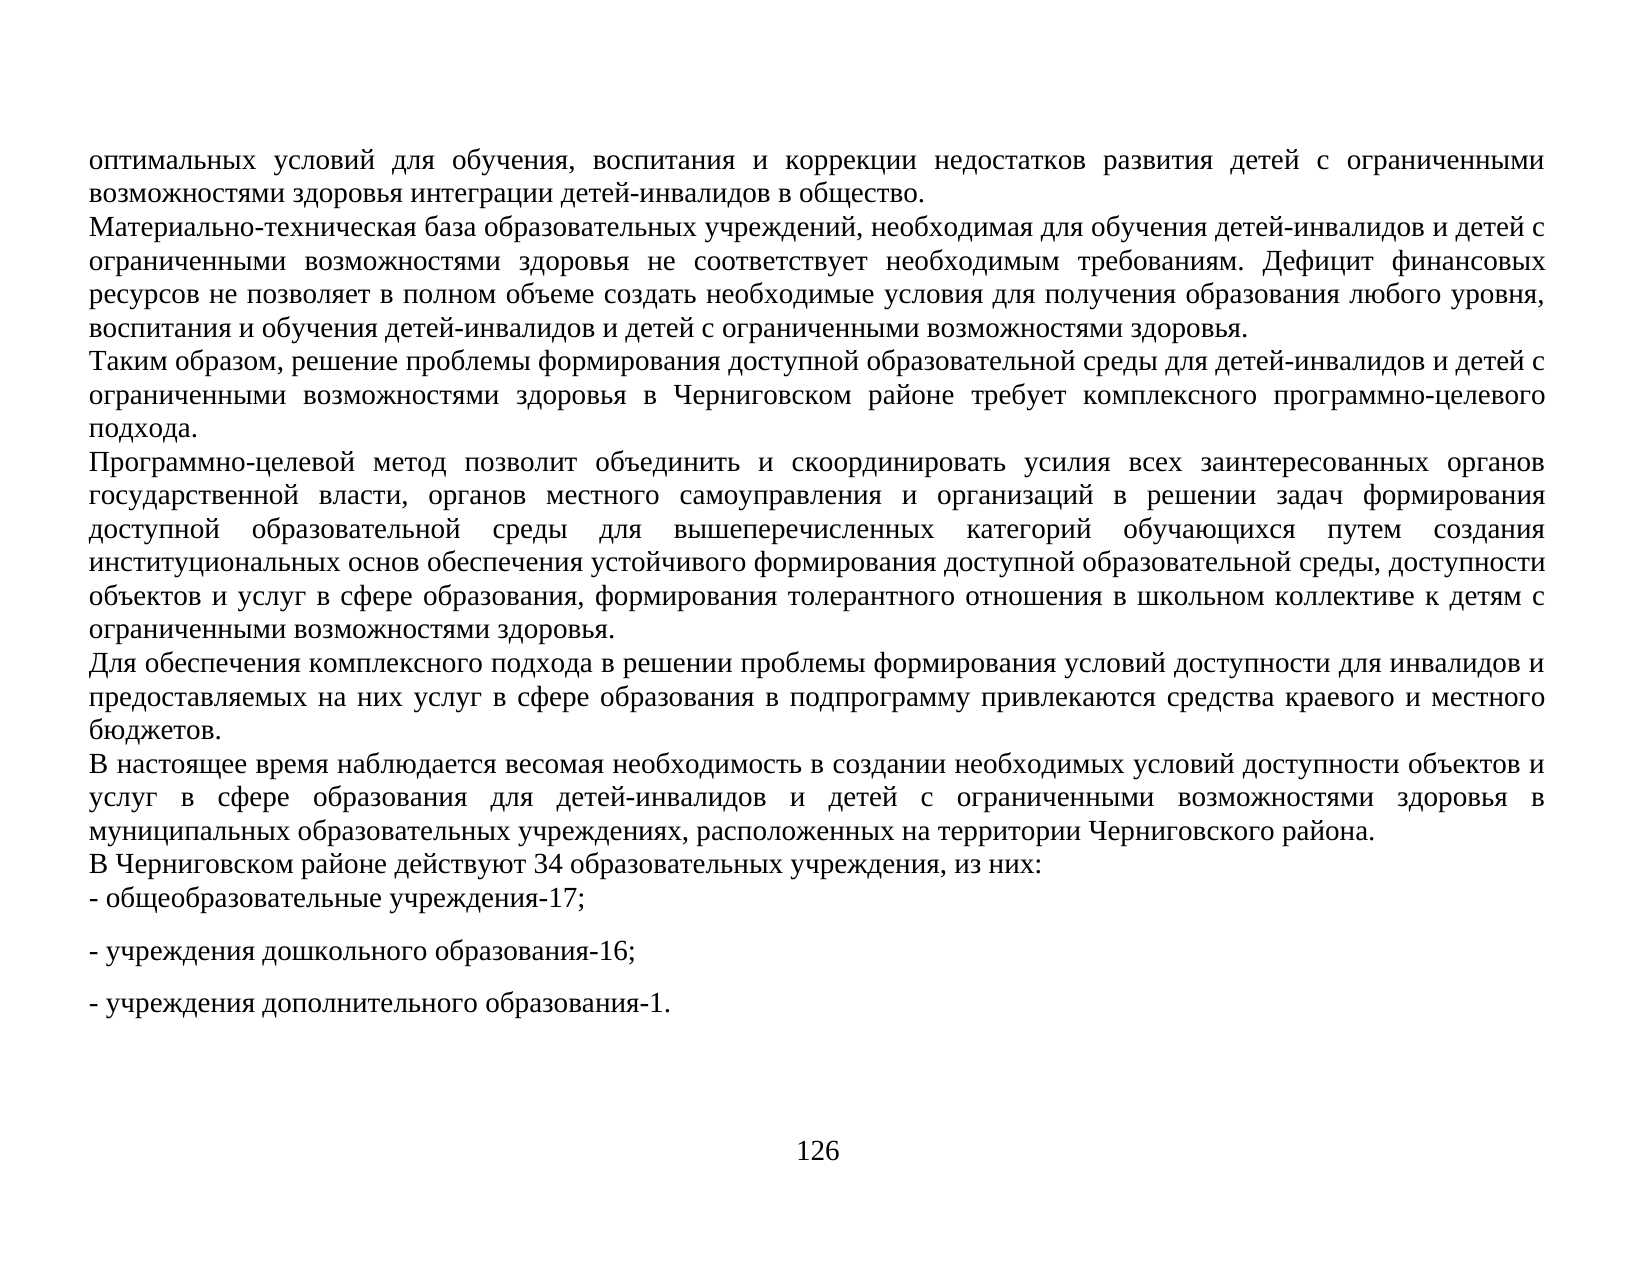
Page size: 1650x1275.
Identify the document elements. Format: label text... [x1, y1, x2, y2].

text Для обеспечения комплексного подхода в решении проблемы формирования условий доступности для инвалидов и предоставляемых на них услуг в сфере образования в подпрограмму привлекаются средства краевого и местного бюджетов. [89, 645, 1547, 746]
text В Черниговском районе действуют 34 образовательных учреждения, из них: [89, 846, 1547, 880]
text Таким образом, решение проблемы формирования доступной образовательной среды для детей-инвалидов и детей с ограниченными возможностями здоровья в Черниговском районе требует комплексного программно-целевого подхода. [89, 343, 1547, 444]
list - учреждения дошкольного образования-16; [89, 933, 1547, 966]
list - учреждения дополнительного образования-1. [89, 986, 1547, 1019]
text Программно-целевой метод позволит объединить и скоординировать усилия всех заинтересованных органов государственной власти, органов местного самоуправления и организаций в решении задач формирования доступной образовательной среды для вышеперечисленных категорий обучающихся путем создания институциональных основ обеспечения устойчивого формирования доступной образовательной среды, доступности объектов и услуг в сфере образования, формирования толерантного отношения в школьном коллективе к детям с ограниченными возможностями здоровья. [89, 444, 1547, 645]
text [89, 142, 1547, 209]
text Материально-техническая база образовательных учреждений, необходимая для обучения детей-инвалидов и детей с ограниченными возможностями здоровья не соответствует необходимым требованиям. Дефицит финансовых ресурсов не позволяет в полном объеме создать необходимые условия для получения образования любого уровня, воспитания и обучения детей-инвалидов и детей с ограниченными возможностями здоровья. [89, 209, 1547, 343]
list - общеобразовательные учреждения-17; [89, 880, 1547, 913]
text В настоящее время наблюдается весомая необходимость в создании необходимых условий доступности объектов и услуг в сфере образования для детей-инвалидов и детей с ограниченными возможностями здоровья в муниципальных образовательных учреждениях, расположенных на территории Черниговского района. [89, 746, 1547, 846]
